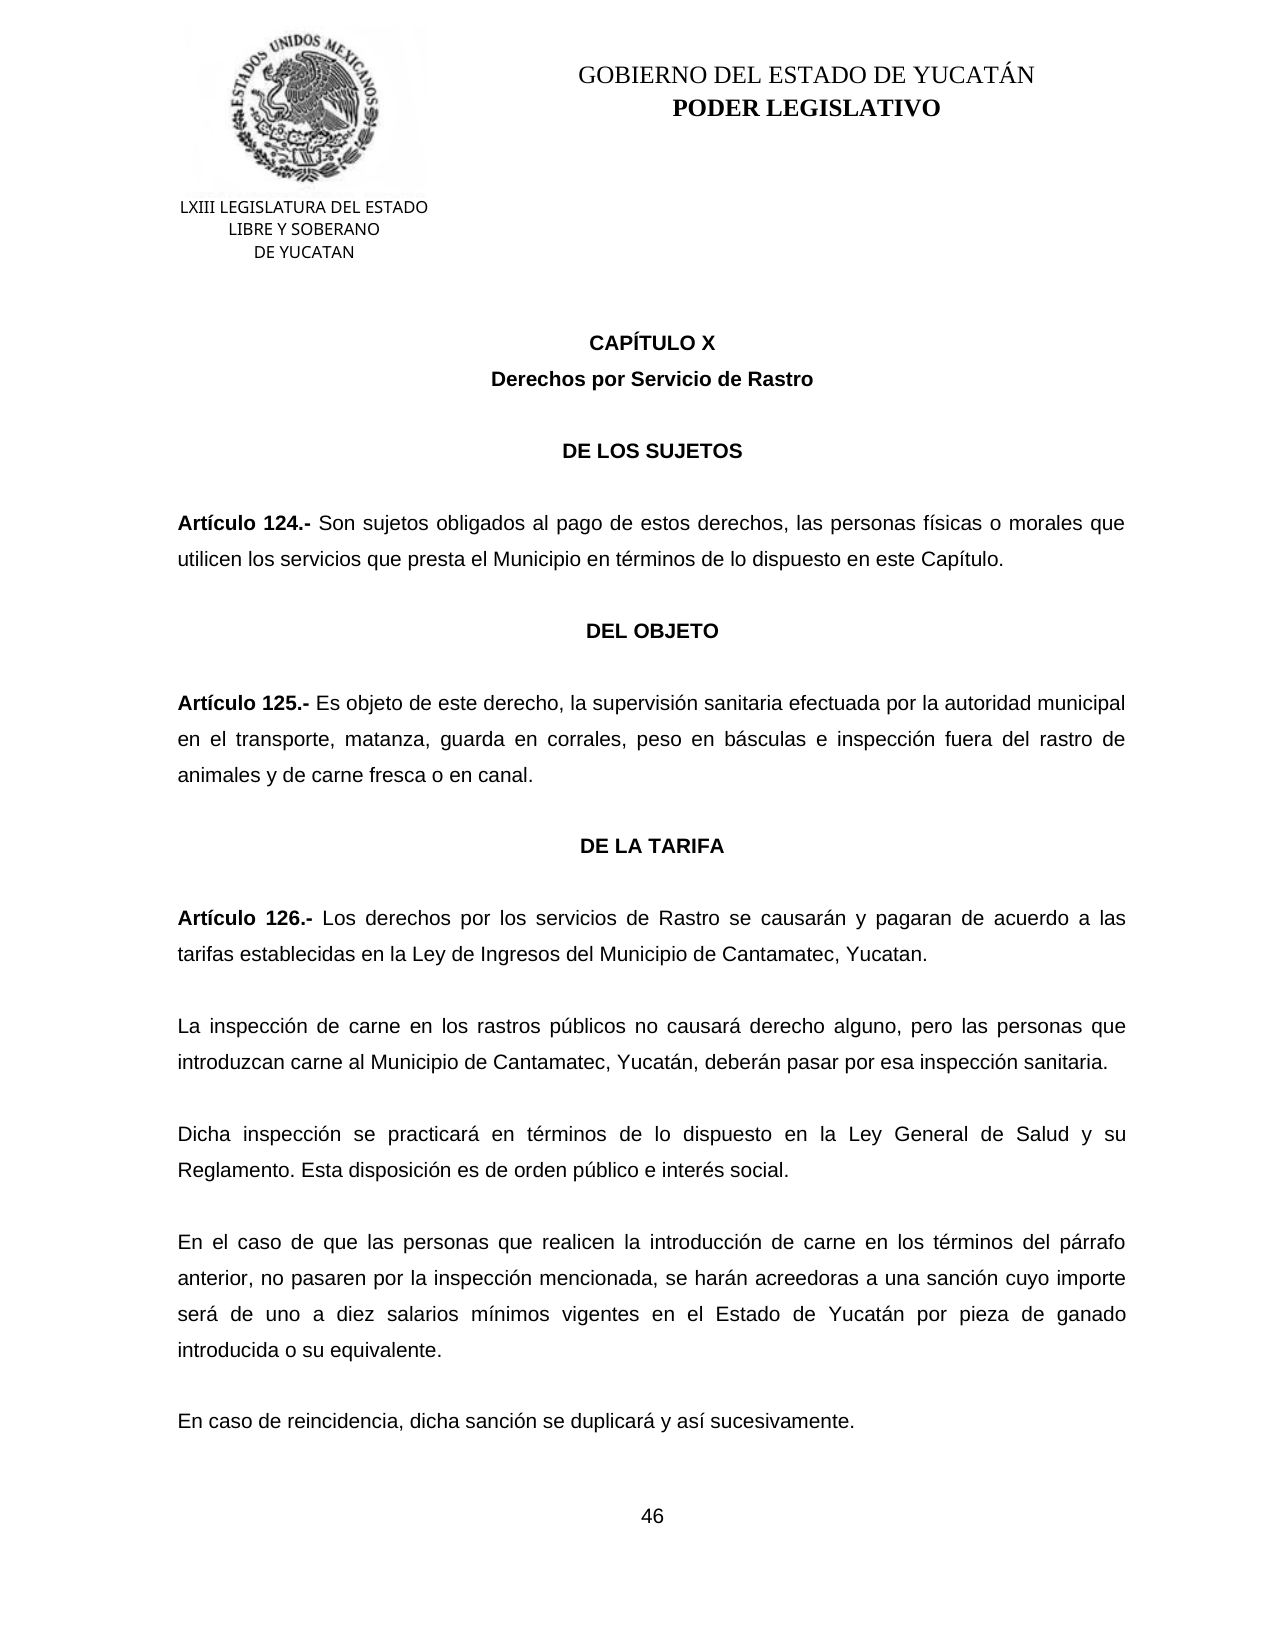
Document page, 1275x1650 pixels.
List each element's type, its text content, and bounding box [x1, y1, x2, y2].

text CAPÍTULO X [177, 331, 1127, 355]
text Artículo 126.- Los derechos por los servicios de Rastro se causarán y pagaran de acuerdo a las tarifas establecidas en la Ley de Ingresos del Municipio de Cantamatec, Yucatan. [177, 906, 1127, 966]
text DEL OBJETO [177, 619, 1127, 643]
text Artículo 125.- Es objeto de este derecho, la supervisión sanitaria efectuada por la autoridad municipal en el transporte, matanza, guarda en corrales, peso en básculas e inspección fuera del rastro de animales y de carne fresca o en canal. [177, 691, 1127, 786]
text En el caso de que las personas que realicen la introducción de carne en los términos del párrafo anterior, no pasaren por la inspección mencionada, se harán acreedoras a una sanción cuyo importe será de uno a diez salarios mínimos vigentes en el Estado de Yucatán por pieza de ganado introducida o su equivalente. [177, 1230, 1127, 1361]
text La inspección de carne en los rastros públicos no causará derecho alguno, pero las personas que introduzcan carne al Municipio de Cantamatec, Yucatán, deberán pasar por esa inspección sanitaria. [177, 1014, 1127, 1074]
text Dicha inspección se practicará en términos de lo dispuesto en la Ley General de Salud y su Reglamento. Esta disposición es de orden público e interés social. [177, 1122, 1127, 1182]
text Derechos por Servicio de Rastro [177, 367, 1127, 391]
text DE LA TARIFA [177, 834, 1127, 858]
picture [184, 26, 429, 198]
text Artículo 124.- Son sujetos obligados al pago de estos derechos, las personas físicas o morales que utilicen los servicios que presta el Municipio en términos de lo dispuesto en este Capítulo. [177, 511, 1127, 571]
text DE LOS SUJETOS [177, 439, 1127, 463]
text En caso de reincidencia, dicha sanción se duplicará y así sucesivamente. [177, 1409, 1127, 1433]
